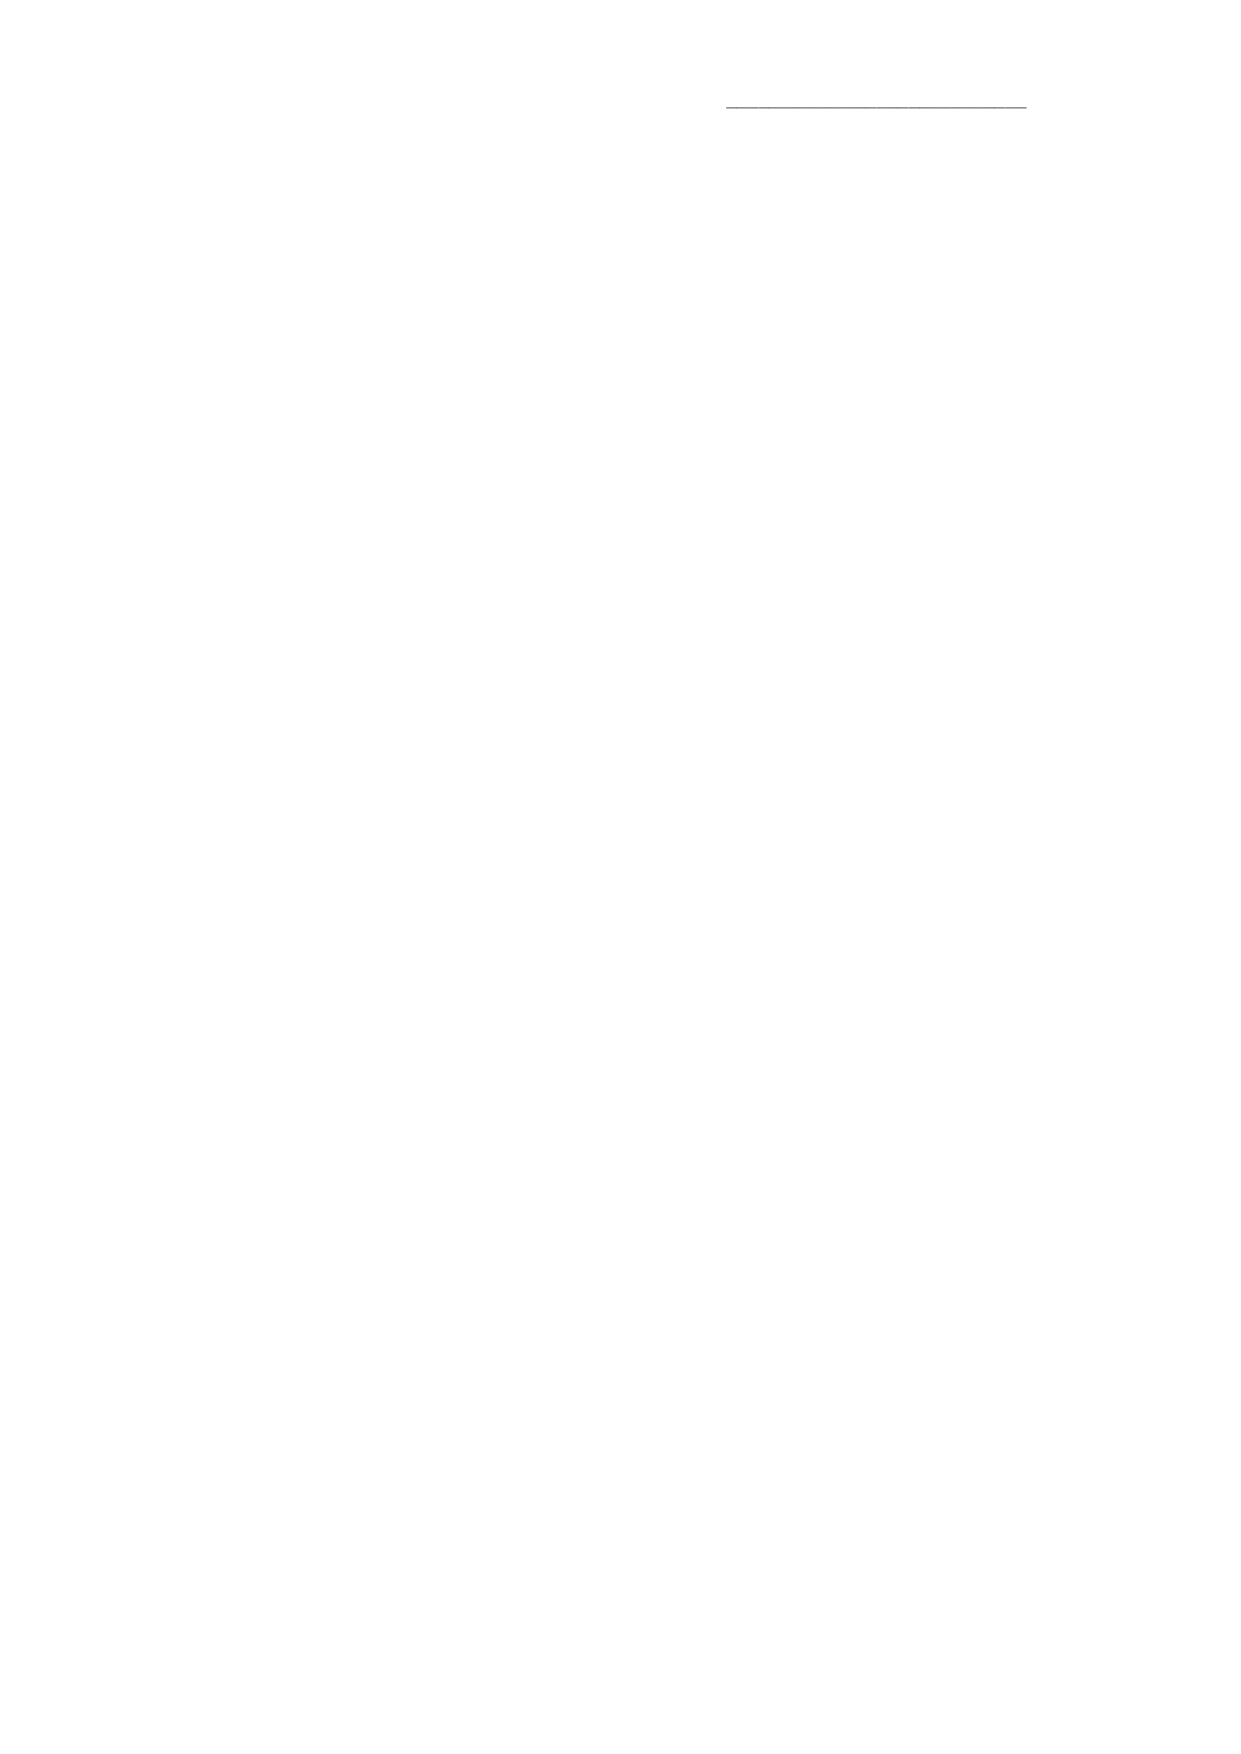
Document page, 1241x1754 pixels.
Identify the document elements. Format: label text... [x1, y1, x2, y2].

text ____________________________ [605, 89, 1152, 110]
